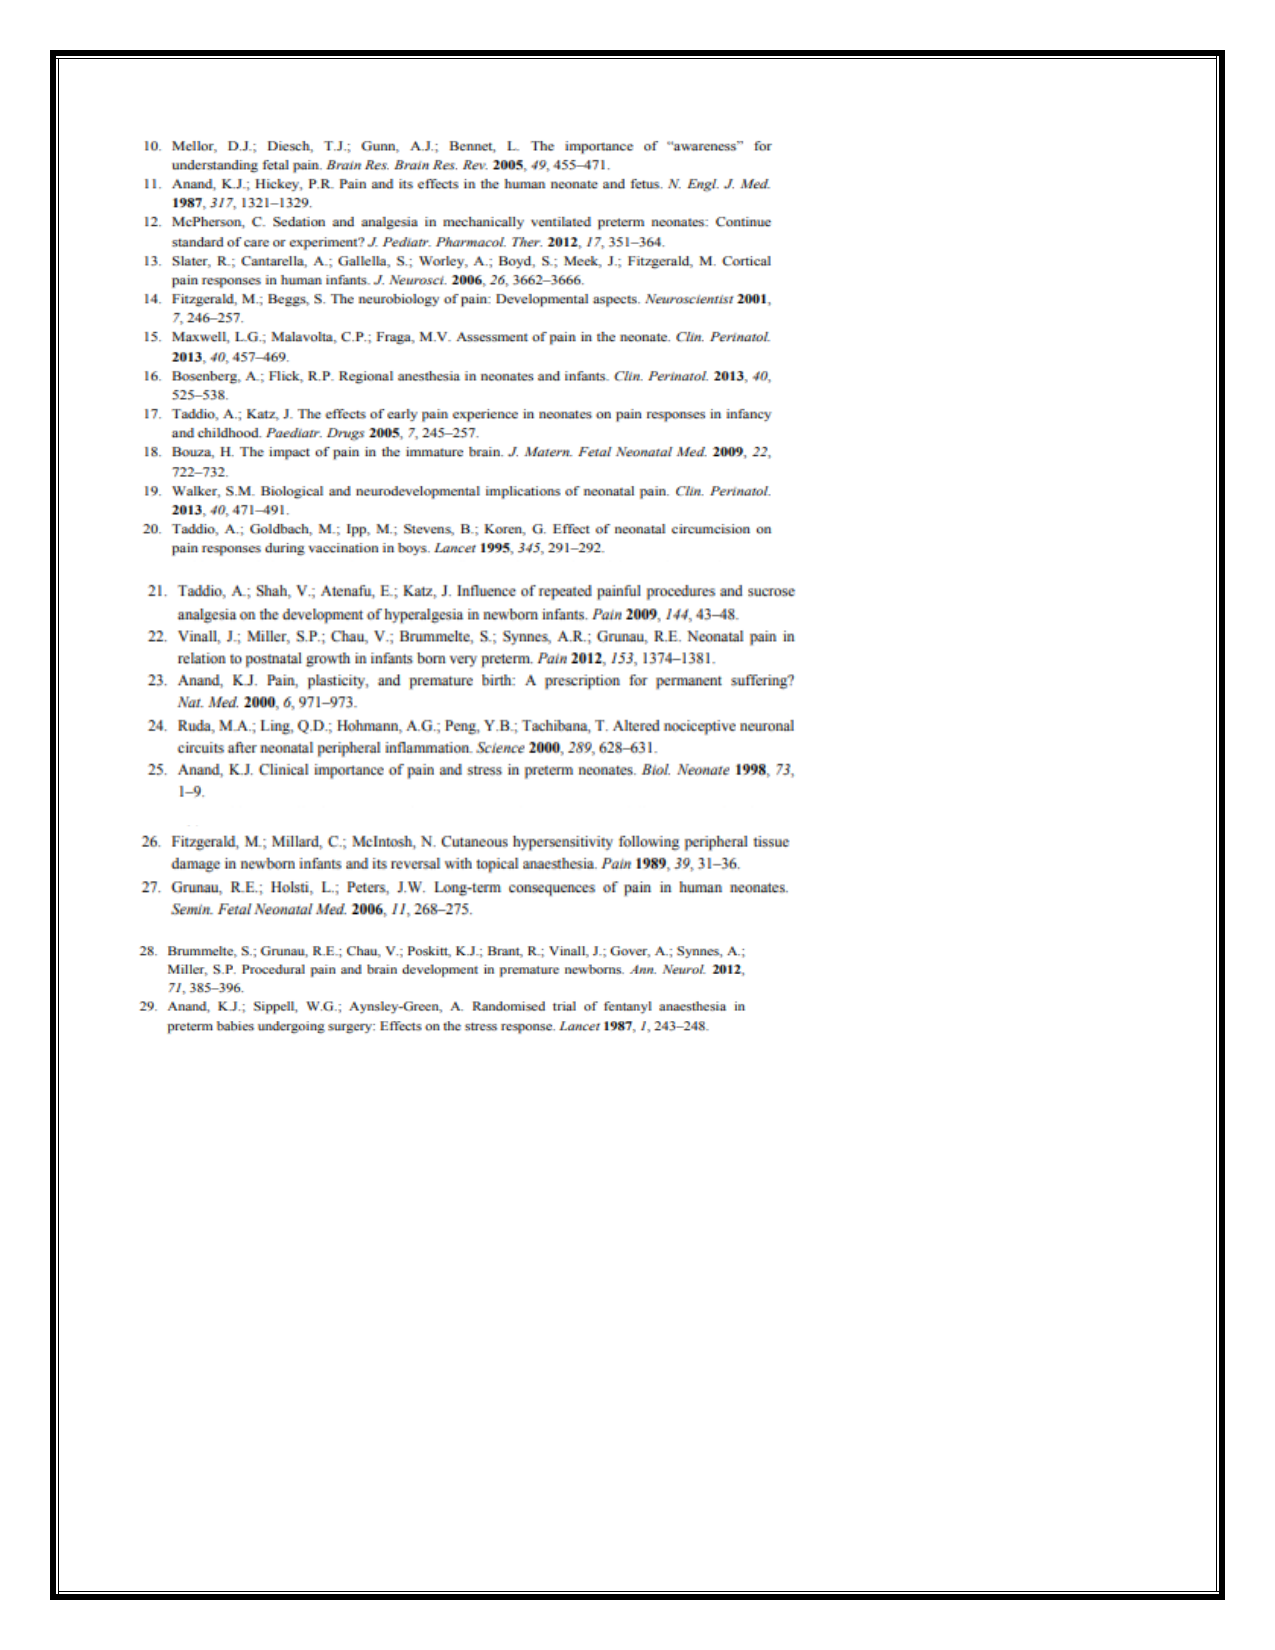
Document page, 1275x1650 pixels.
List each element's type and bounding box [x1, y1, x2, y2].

picture [129, 941, 759, 1045]
picture [129, 579, 808, 808]
picture [129, 130, 789, 562]
picture [129, 825, 796, 924]
